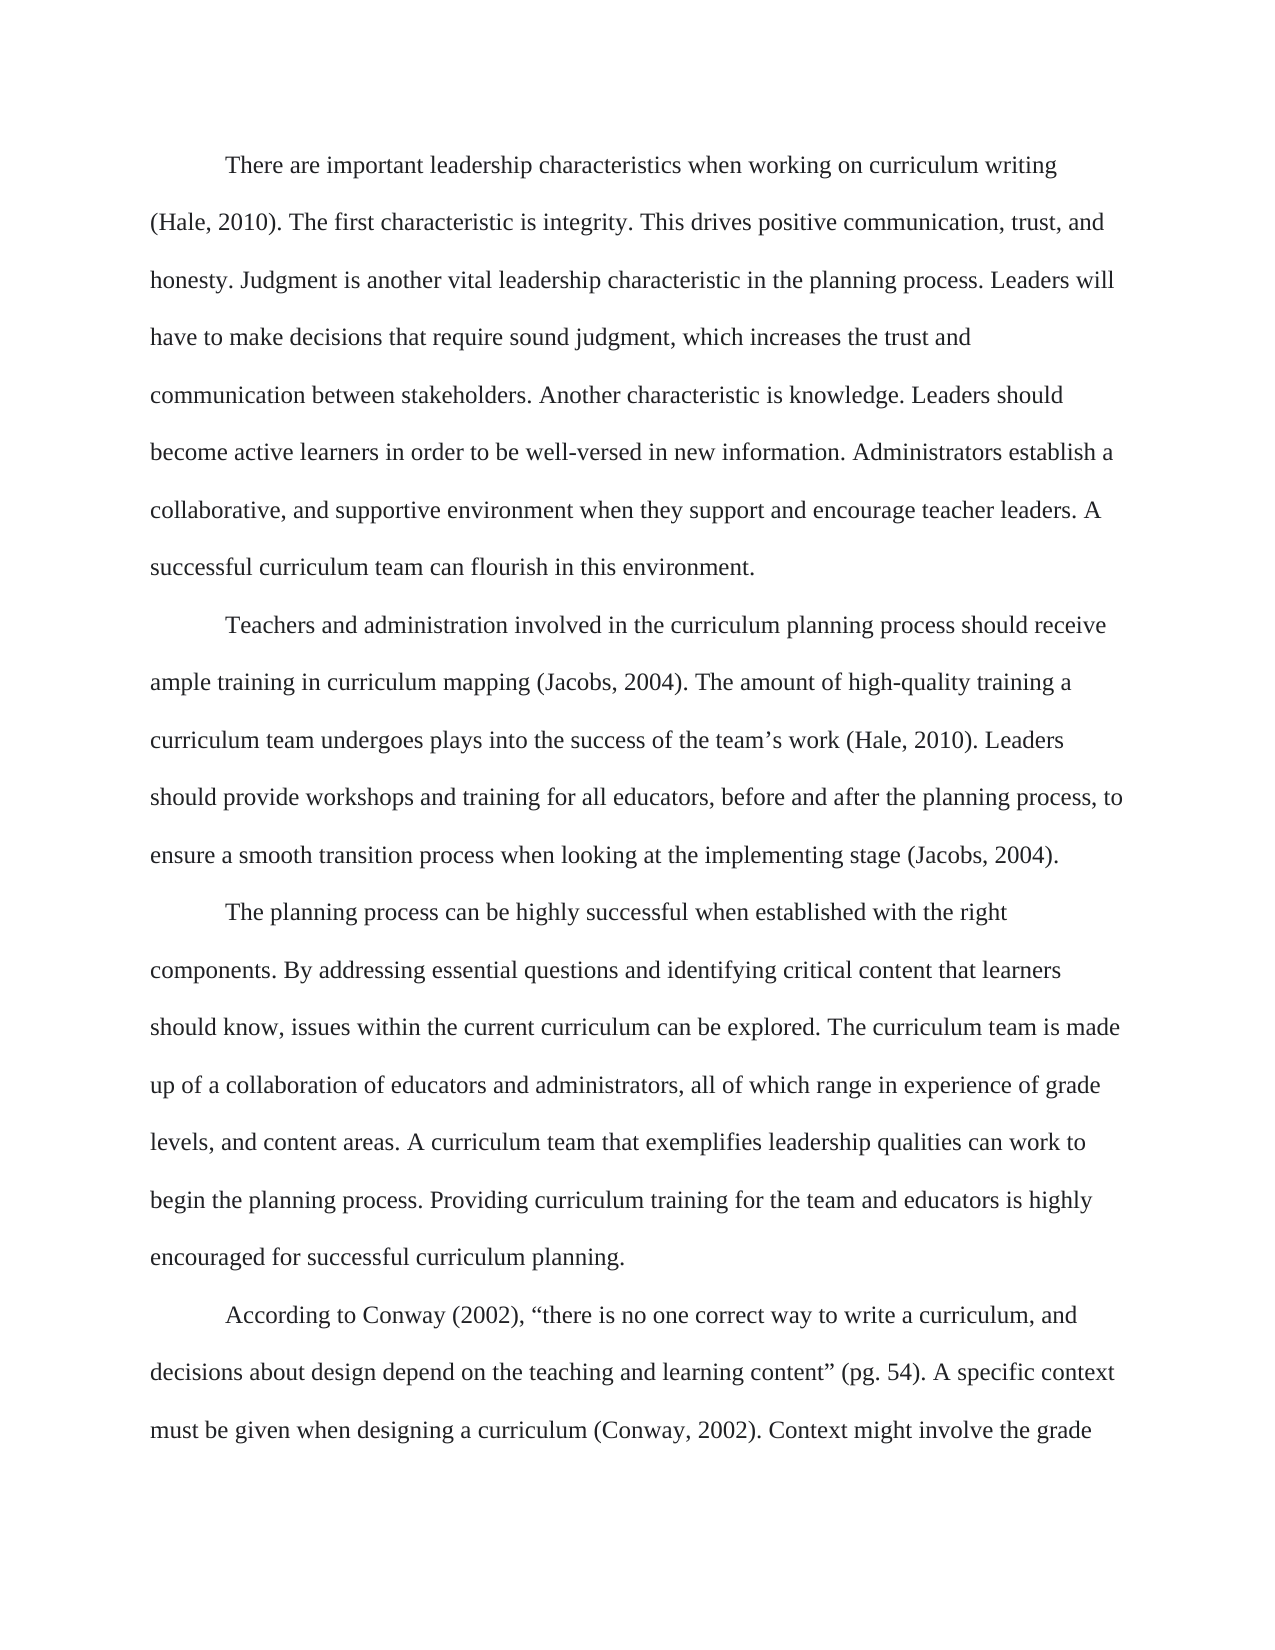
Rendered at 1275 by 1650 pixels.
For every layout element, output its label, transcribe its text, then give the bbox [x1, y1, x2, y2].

text The planning process can be highly successful when established with the right components. By addressing essential questions and identifying critical content that learners should know, issues within the current curriculum can be explored. The curriculum team is made up of a collaboration of educators and administrators, all of which range in experience of grade levels, and content areas. A curriculum team that exemplifies leadership qualities can work to begin the planning process. Providing curriculum training for the team and educators is highly encouraged for successful curriculum planning. [150, 897, 1125, 1271]
text There are important leadership characteristics when working on curriculum writing (Hale, 2010). The first characteristic is integrity. This drives positive communication, trust, and honesty. Judgment is another vital leadership characteristic in the planning process. Leaders will have to make decisions that require sound judgment, which increases the trust and communication between stakeholders. Another characteristic is knowledge. Leaders should become active learners in order to be well-versed in new information. Administrators establish a collaborative, and supportive environment when they support and encourage teacher leaders. A successful curriculum team can flourish in this environment. [150, 150, 1125, 581]
text Teachers and administration involved in the curriculum planning process should receive ample training in curriculum mapping (Jacobs, 2004). The amount of high-quality training a curriculum team undergoes plays into the success of the team’s work (Hale, 2010). Leaders should provide workshops and training for all educators, before and after the planning process, to ensure a smooth transition process when looking at the implementing stage (Jacobs, 2004). [150, 610, 1125, 869]
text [150, 1300, 1125, 1444]
